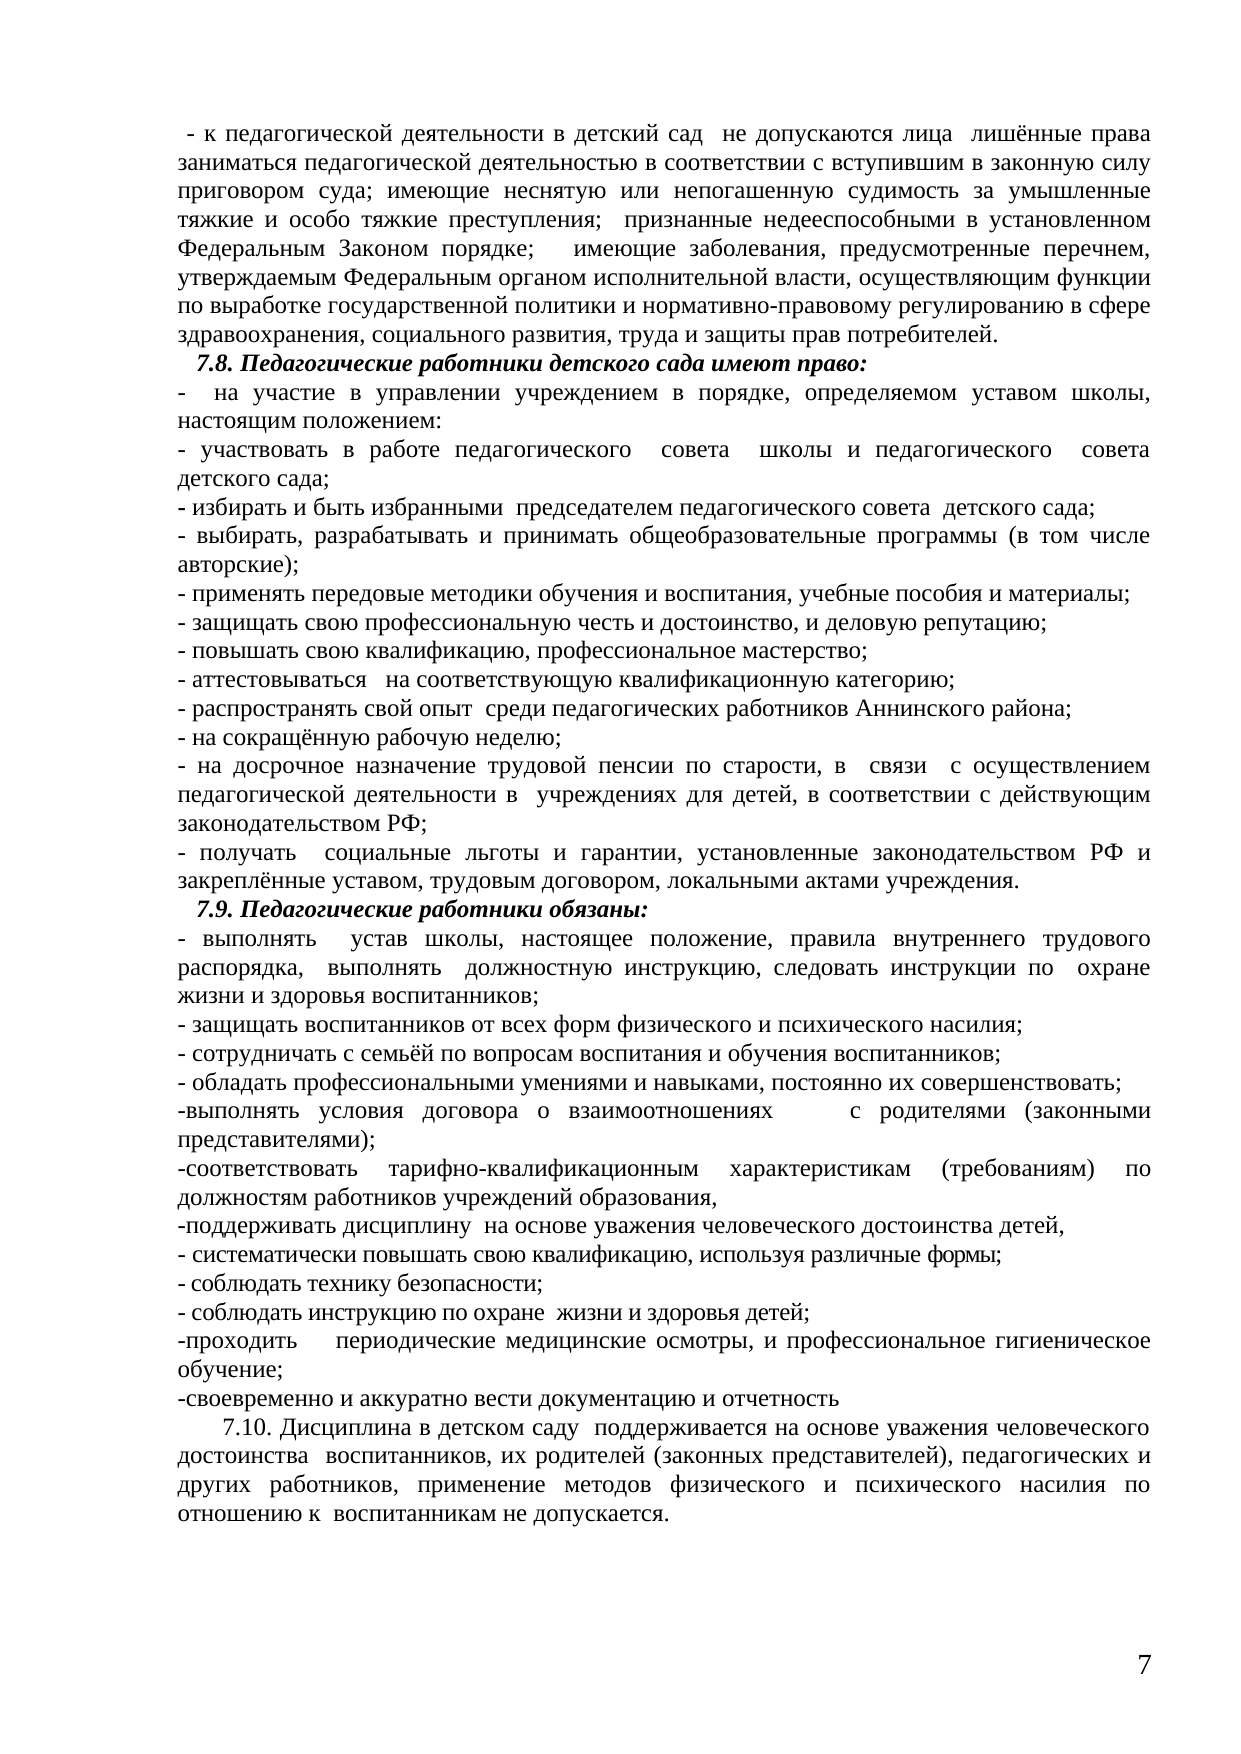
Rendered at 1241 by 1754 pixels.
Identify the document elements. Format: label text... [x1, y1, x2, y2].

text - выполнять устав школы, настоящее положение, правила внутреннего трудового распорядка, выполнять должностную инструкцию, следовать инструкции по охране жизни и здоровья воспитанников; [177, 923, 1152, 1009]
text - получать социальные льготы и гарантии, установленные законодательством РФ и закреплённые уставом, трудовым договором, локальными актами учреждения. [177, 837, 1152, 894]
text 7.8. Педагогические работники детского сада имеют право: [177, 348, 1152, 377]
text - соблюдать инструкцию по охране жизни и здоровья детей; [177, 1297, 1152, 1326]
text - к педагогической деятельности в детский сад не допускаются лица лишённые права заниматься педагогической деятельностью в соответствии с вступившим в законную силу приговором суда; имеющие неснятую или непогашенную судимость за умышленные тяжкие и особо тяжкие преступления; признанные недееспособными в установленном Федеральным Законом порядке; имеющие заболевания, предусмотренные перечнем, утверждаемым Федеральным органом исполнительной власти, осуществляющим функции по выработке государственной политики и нормативно-правовому регулированию в сфере здравоохранения, социального развития, труда и защиты прав потребителей. [177, 118, 1152, 348]
text - на досрочное назначение трудовой пенсии по старости, в связи с осуществлением педагогической деятельности в учреждениях для детей, в соответствии с действующим законодательством РФ; [177, 751, 1152, 837]
text - соблюдать технику безопасности; [177, 1268, 1152, 1297]
text -поддерживать дисциплину на основе уважения человеческого достоинства детей, [177, 1211, 1152, 1239]
text -своевременно и аккуратно вести документацию и отчетность [177, 1383, 1152, 1412]
text - систематически повышать свою квалификацию, используя различные формы; [177, 1239, 1152, 1268]
text - защищать воспитанников от всех форм физического и психического насилия; [177, 1009, 1152, 1038]
text - распространять свой опыт среди педагогических работников Аннинского района; [177, 693, 1152, 722]
text - на сокращённую рабочую неделю; [177, 722, 1152, 751]
text - повышать свою квалификацию, профессиональное мастерство; [177, 636, 1152, 664]
text - обладать профессиональными умениями и навыками, постоянно их совершенствовать; [177, 1067, 1152, 1096]
text - применять передовые методики обучения и воспитания, учебные пособия и материалы; [177, 578, 1152, 607]
text - на участие в управлении учреждением в порядке, определяемом уставом школы, настоящим положением: [177, 377, 1152, 434]
text - сотрудничать с семьёй по вопросам воспитания и обучения воспитанников; [177, 1038, 1152, 1067]
text -соответствовать тарифно-квалификационным характеристикам (требованиям) по должностям работников учреждений образования, [177, 1153, 1152, 1211]
text - участвовать в работе педагогического совета школы и педагогического совета детского сада; [177, 434, 1152, 492]
text 7.10. Дисциплина в детском саду поддерживается на основе уважения человеческого достоинства воспитанников, их родителей (законных представителей), педагогических и других работников, применение методов физического и психического насилия по отношению к воспитанникам не допускается. [177, 1412, 1152, 1527]
text - аттестовываться на соответствующую квалификационную категорию; [177, 664, 1152, 693]
text - защищать свою профессиональную честь и достоинство, и деловую репутацию; [177, 607, 1152, 636]
text 7.9. Педагогические работники обязаны: [177, 894, 1152, 923]
text - избирать и быть избранными председателем педагогического совета детского сада; [177, 492, 1152, 521]
text - выбирать, разрабатывать и принимать общеобразовательные программы (в том числе авторские); [177, 521, 1152, 578]
text -выполнять условия договора о взаимоотношениях с родителями (законными представителями); [177, 1096, 1152, 1153]
text -проходить периодические медицинские осмотры, и профессиональное гигиеническое обучение; [177, 1326, 1152, 1383]
